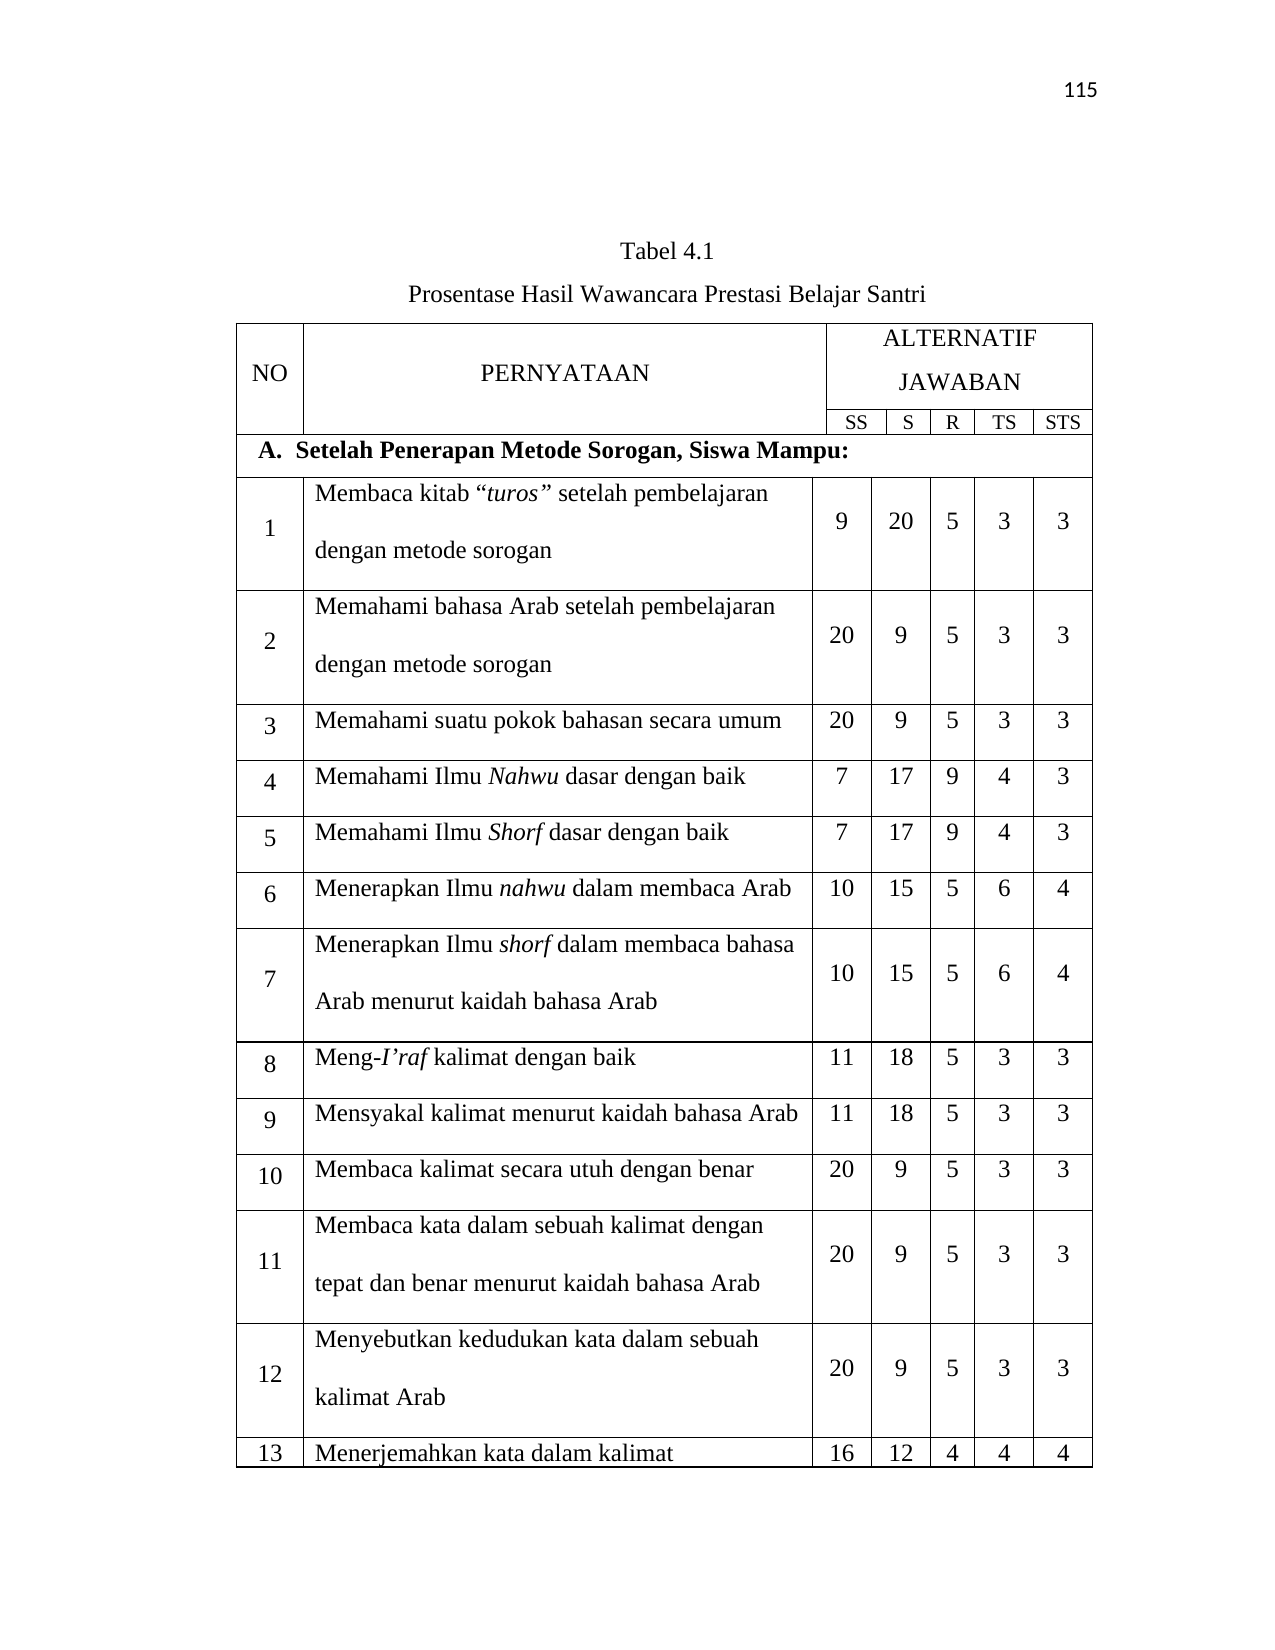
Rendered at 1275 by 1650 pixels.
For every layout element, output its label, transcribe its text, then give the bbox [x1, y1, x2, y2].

table_cell Menyebutkan kedudukan kata dalam sebuah kalimat Arab [304, 1324, 812, 1437]
table_cell 18 [872, 1043, 930, 1097]
table_cell 20 [813, 1155, 871, 1209]
table_cell Memahami suatu pokok bahasan secara umum [304, 705, 812, 760]
text Prosentase Hasil Wawancara Prestasi Belajar Santri [236, 279, 1098, 308]
table_cell Memahami Ilmu Shorf dasar dengan baik [304, 817, 812, 872]
table_cell 3 [1034, 1043, 1092, 1097]
table_cell 5 [931, 591, 974, 704]
table_cell 20 [872, 478, 930, 590]
table_cell 4 [1034, 929, 1092, 1041]
table_cell R [931, 410, 974, 434]
table_cell 3 [1034, 817, 1092, 872]
table_cell 5 [931, 1324, 974, 1437]
table_cell 20 [813, 591, 871, 704]
table_cell 15 [872, 873, 930, 928]
table_cell 4 [975, 817, 1033, 872]
table_cell Memahami bahasa Arab setelah pembelajaran dengan metode sorogan [304, 591, 812, 704]
table_cell Memahami Ilmu Nahwu dasar dengan baik [304, 761, 812, 816]
table_cell 9 [872, 705, 930, 760]
table_cell Menerapkan Ilmu nahwu dalam membaca Arab [304, 873, 812, 928]
table_cell 4 [1034, 1438, 1092, 1466]
table_cell 5 [931, 873, 974, 928]
table_cell SS [827, 410, 886, 434]
table_cell 7 [237, 929, 303, 1041]
table_cell 5 [931, 929, 974, 1041]
table_cell 9 [872, 1155, 930, 1209]
table_header PERNYATAAN [304, 324, 826, 434]
table_cell 11 [813, 1043, 871, 1097]
table_cell 12 [872, 1438, 930, 1466]
table_cell 9 [931, 761, 974, 816]
table_cell 3 [975, 1155, 1033, 1209]
table_cell 6 [975, 929, 1033, 1041]
table_cell 1 [237, 478, 303, 590]
table_cell 9 [237, 1099, 303, 1153]
table_cell 11 [813, 1099, 871, 1153]
table_cell 6 [975, 873, 1033, 928]
table_cell 10 [813, 873, 871, 928]
table_cell 17 [872, 817, 930, 872]
table_cell 5 [931, 478, 974, 590]
table_cell 9 [872, 1211, 930, 1323]
table_cell 3 [1034, 705, 1092, 760]
table_cell 2 [237, 591, 303, 704]
table_cell 7 [813, 817, 871, 872]
table_cell Membaca kalimat secara utuh dengan benar [304, 1155, 812, 1209]
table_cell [304, 1438, 812, 1466]
table_cell 3 [1034, 478, 1092, 590]
table_cell 3 [1034, 1155, 1092, 1209]
table_cell 5 [931, 1155, 974, 1209]
table_cell 9 [813, 478, 871, 590]
table_cell 20 [813, 1324, 871, 1437]
table_cell 16 [813, 1438, 871, 1466]
table_cell 3 [1034, 1211, 1092, 1323]
table_cell S [887, 410, 930, 434]
table_cell 18 [872, 1099, 930, 1153]
table_cell Menerapkan Ilmu shorf dalam membaca bahasa Arab menurut kaidah bahasa Arab [304, 929, 812, 1041]
text Tabel 4.1 [236, 236, 1098, 265]
table_cell 13 [237, 1438, 303, 1466]
table_cell 8 [237, 1043, 303, 1097]
table_cell 6 [237, 873, 303, 928]
table_cell 3 [237, 705, 303, 760]
table_cell 10 [813, 929, 871, 1041]
table_cell 3 [975, 705, 1033, 760]
table_cell 20 [813, 705, 871, 760]
table_cell STS [1034, 410, 1092, 434]
table_cell 3 [975, 478, 1033, 590]
table_cell Setelah Penerapan Metode Sorogan, Siswa Mampu: [237, 435, 1092, 477]
table_cell 5 [931, 1211, 974, 1323]
table_cell 17 [872, 761, 930, 816]
table_cell 4 [1034, 873, 1092, 928]
table_cell 3 [1034, 1099, 1092, 1153]
table_cell Membaca kata dalam sebuah kalimat dengan tepat dan benar menurut kaidah bahasa Arab [304, 1211, 812, 1323]
table_cell 3 [975, 1043, 1033, 1097]
table_cell 9 [872, 591, 930, 704]
table_header NO [237, 324, 303, 434]
table_cell 4 [975, 761, 1033, 816]
table_cell 5 [237, 817, 303, 872]
table_cell 4 [237, 761, 303, 816]
table_cell TS [975, 410, 1033, 434]
table_cell 9 [872, 1324, 930, 1437]
table_cell 5 [931, 1099, 974, 1153]
table_cell 3 [975, 1099, 1033, 1153]
table_cell 3 [975, 1211, 1033, 1323]
table_cell 10 [237, 1155, 303, 1209]
table_cell 3 [1034, 761, 1092, 816]
table_cell 3 [1034, 1324, 1092, 1437]
table_cell 7 [813, 761, 871, 816]
table_cell 5 [931, 1043, 974, 1097]
table_cell 4 [975, 1438, 1033, 1466]
table_cell Meng-I’raf kalimat dengan baik [304, 1043, 812, 1097]
table_cell 20 [813, 1211, 871, 1323]
table_cell 3 [975, 591, 1033, 704]
table_cell 9 [931, 817, 974, 872]
table_cell 3 [975, 1324, 1033, 1437]
table_cell 12 [237, 1324, 303, 1437]
table_cell 3 [1034, 591, 1092, 704]
table_cell 15 [872, 929, 930, 1041]
table_cell 4 [931, 1438, 974, 1466]
table_cell Mensyakal kalimat menurut kaidah bahasa Arab [304, 1099, 812, 1153]
table_cell 11 [237, 1211, 303, 1323]
table_cell Membaca kitab “turos” setelah pembelajaran dengan metode sorogan [304, 478, 812, 590]
table_cell 5 [931, 705, 974, 760]
table_header ALTERNATIF JAWABAN [827, 324, 1092, 408]
